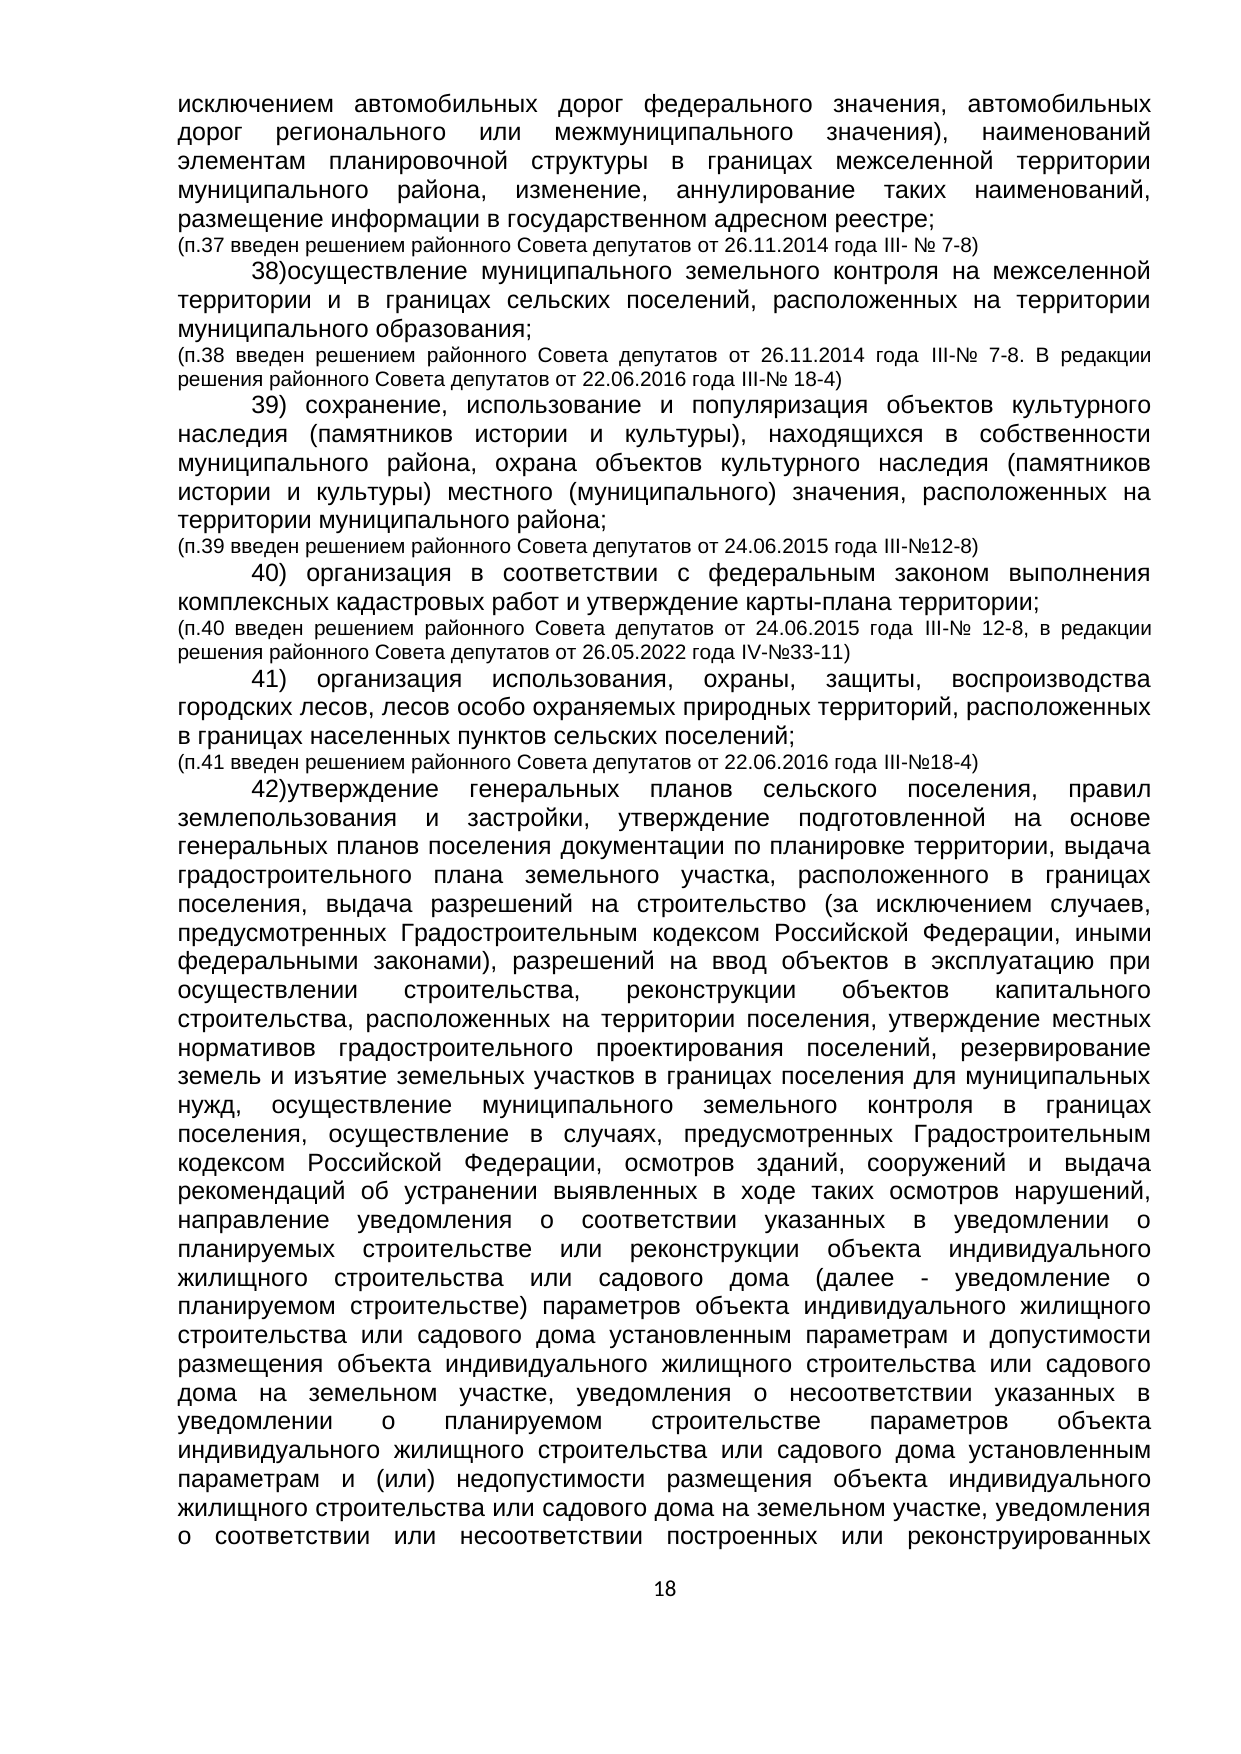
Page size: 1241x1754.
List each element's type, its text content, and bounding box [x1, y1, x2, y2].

text (п.40 введен решением районного Совета депутатов от 24.06.2015 года III-№ 12-8, в редакции решения районного Совета депутатов от 26.05.2022 года IV-№33-11) [177, 616, 1152, 664]
text (п.41 введен решением районного Совета депутатов от 22.06.2016 года III-№18-4) [177, 750, 1152, 774]
text (п.38 введен решением районного Совета депутатов от 26.11.2014 года III-№ 7-8. В редакции решения районного Совета депутатов от 22.06.2016 года III-№ 18-4) [177, 343, 1152, 391]
text 38)осуществление муниципального земельного контроля на межселенной территории и в границах сельских поселений, расположенных на территории муниципального образования; [177, 256, 1152, 343]
text 39) сохранение, использование и популяризация объектов культурного наследия (памятников истории и культуры), находящихся в собственности муниципального района, охрана объектов культурного наследия (памятников истории и культуры) местного (муниципального) значения, расположенных на территории муниципального района; [177, 391, 1152, 534]
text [177, 89, 1152, 232]
text (п.39 введен решением районного Совета депутатов от 24.06.2015 года III-№12-8) [177, 534, 1152, 558]
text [177, 774, 1152, 1550]
text 41) организация использования, охраны, защиты, воспроизводства городских лесов, лесов особо охраняемых природных территорий, расположенных в границах населенных пунктов сельских поселений; [177, 664, 1152, 750]
text 40) организация в соответствии с федеральным законом выполнения комплексных кадастровых работ и утверждение карты-плана территории; [177, 558, 1152, 616]
text (п.37 введен решением районного Совета депутатов от 26.11.2014 года III- № 7-8) [177, 232, 1152, 256]
